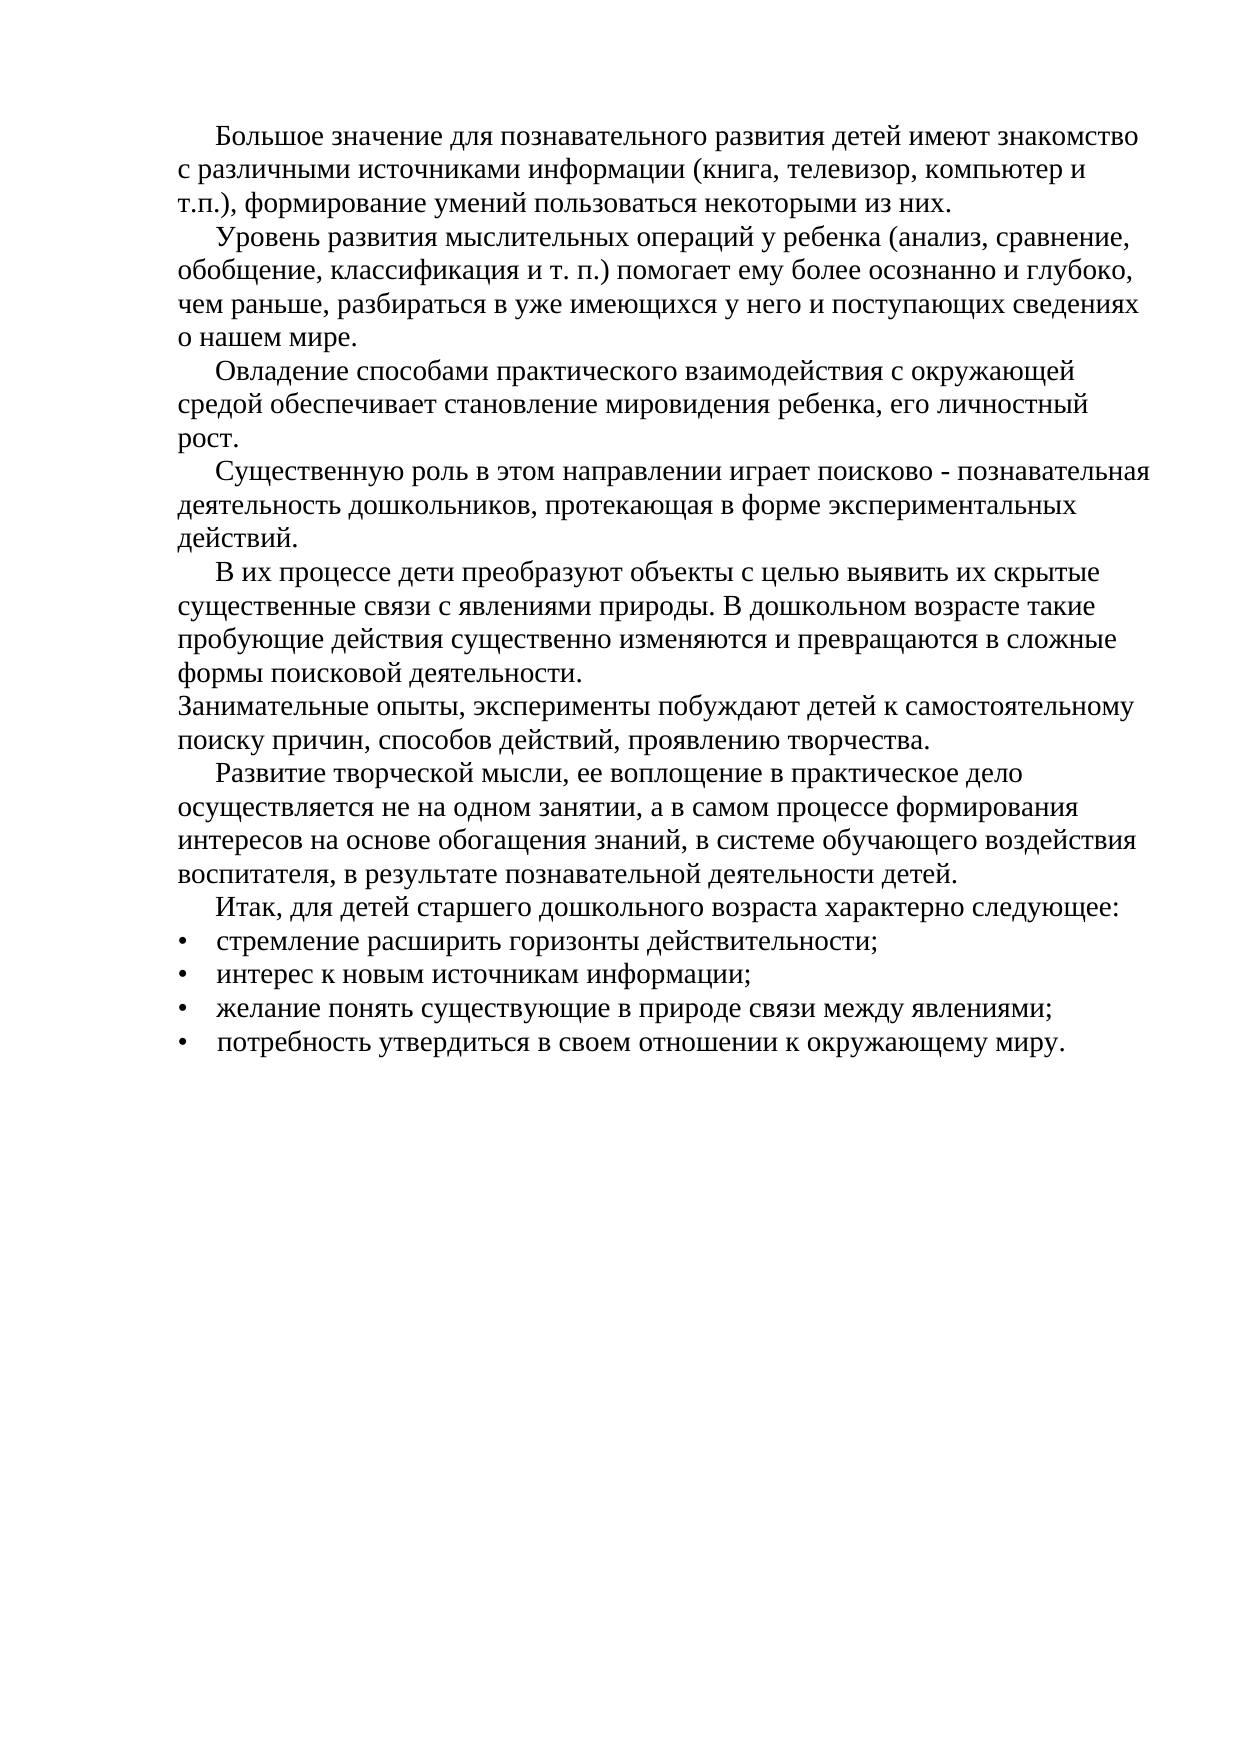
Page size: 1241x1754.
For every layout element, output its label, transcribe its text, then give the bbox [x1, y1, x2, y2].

text Существенную роль в этом направлении играет поисково - познавательная деятельность дошкольников, протекающая в форме экспериментальных действий. [177, 453, 1152, 554]
text • интерес к новым источникам информации; [177, 957, 1152, 990]
text Итак, для детей старшего дошкольного возраста характерно следующее: [177, 889, 1152, 923]
text Большое значение для познавательного развития детей имеют знакомство с различными источниками информации (книга, телевизор, компьютер и т.п.), формирование умений пользоваться некоторыми из них. [177, 118, 1152, 219]
text Уровень развития мыслительных операций у ребенка (анализ, сравнение, обобщение, классификация и т. п.) помогает ему более осознанно и глубоко, чем раньше, разбираться в уже имеющихся у него и поступающих сведениях о нашем мире. [177, 219, 1152, 353]
text Овладение способами практического взаимодействия с окружающей средой обеспечивает становление мировидения ребенка, его личностный рост. [177, 353, 1152, 453]
text Занимательные опыты, эксперименты побуждают детей к самостоятельному поиску причин, способов действий, проявлению творчества. [177, 688, 1152, 755]
text Развитие творческой мысли, ее воплощение в практическое дело осуществляется не на одном занятии, а в самом процессе формирования интересов на основе обогащения знаний, в системе обучающего воздействия воспитателя, в результате познавательной деятельности детей. [177, 755, 1152, 889]
text • потребность утвердиться в своем отношении к окружающему миру. [177, 1024, 1152, 1057]
text • желание понять существующие в природе связи между явлениями; [177, 990, 1152, 1024]
text В их процессе дети преобразуют объекты с целью выявить их скрытые существенные связи с явлениями природы. В дошкольном возрасте такие пробующие действия существенно изменяются и превращаются в сложные формы поисковой деятельности. [177, 554, 1152, 688]
text • стремление расширить горизонты действительности; [177, 923, 1152, 957]
